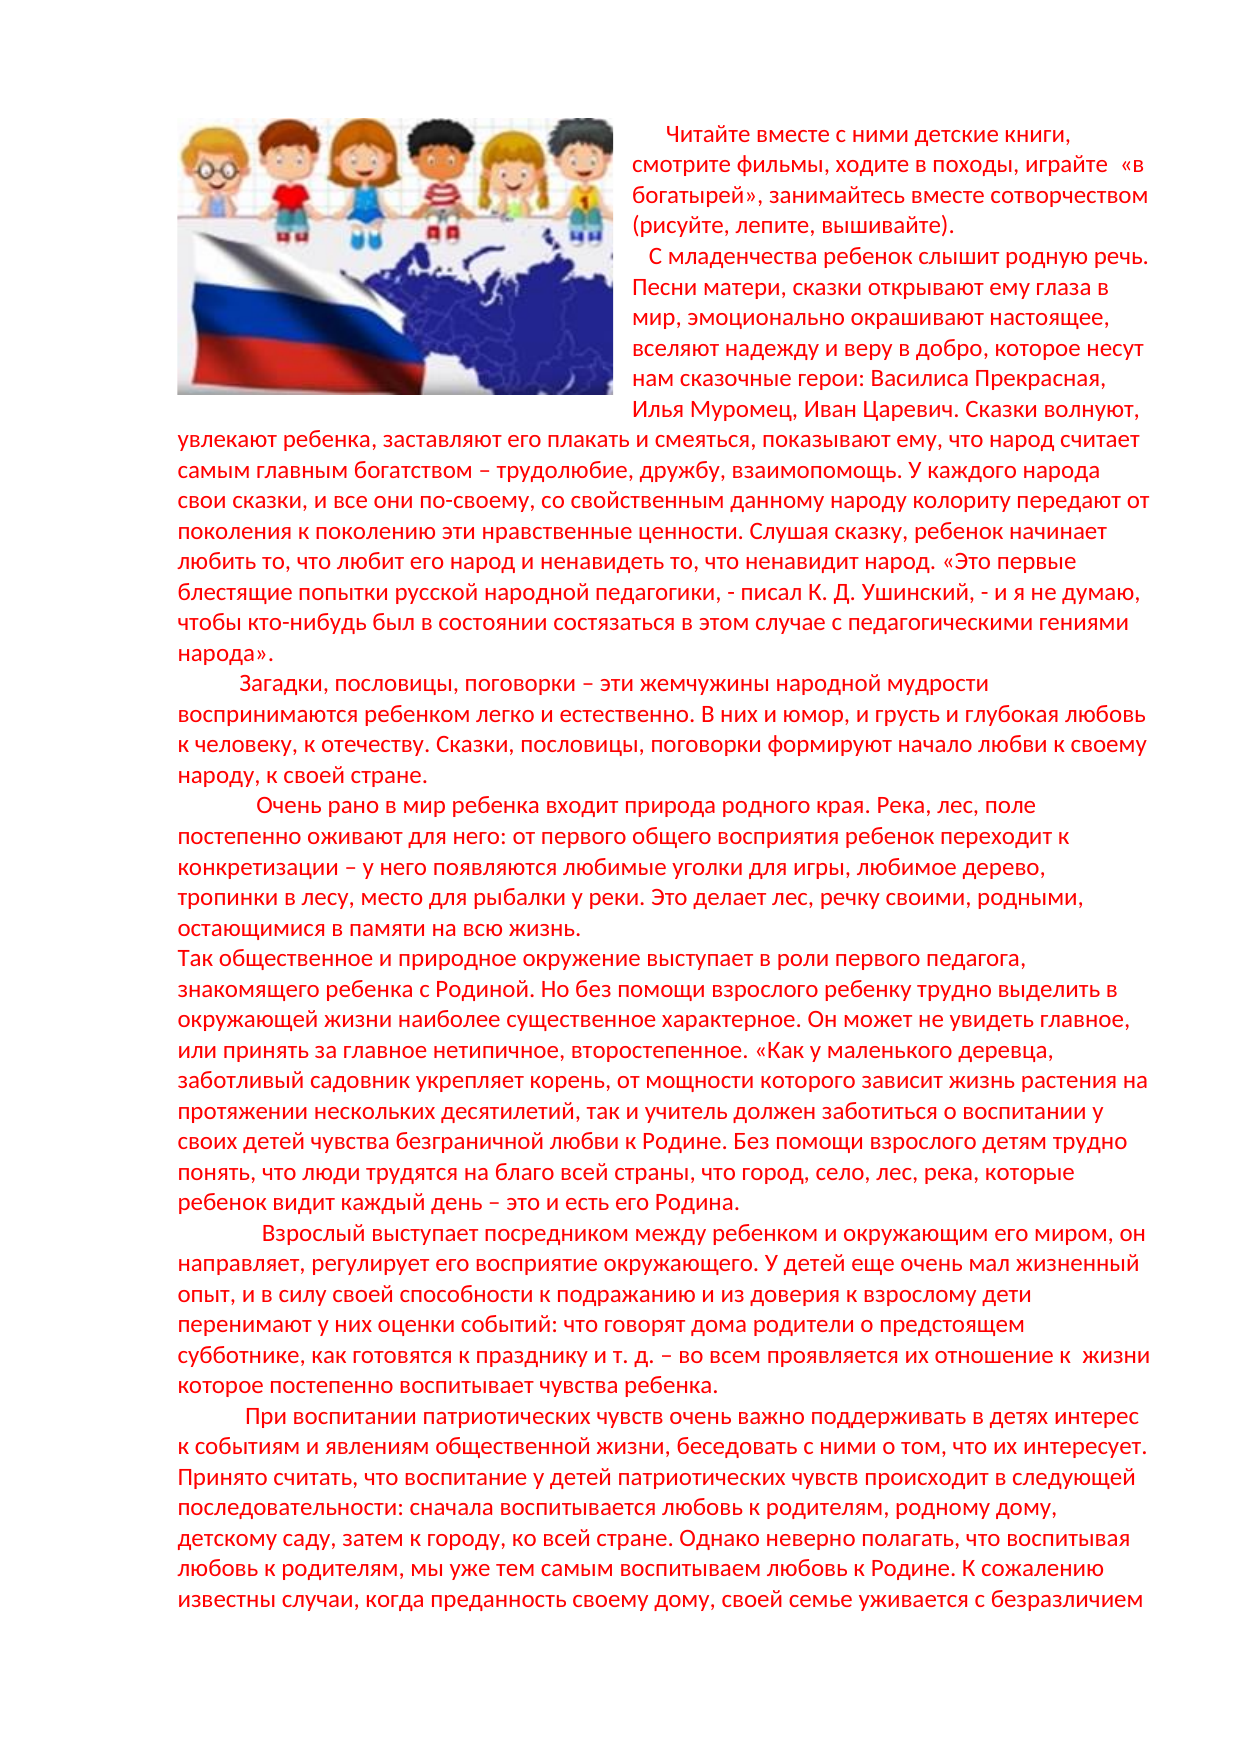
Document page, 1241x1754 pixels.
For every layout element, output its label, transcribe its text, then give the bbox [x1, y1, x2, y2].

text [177, 240, 1152, 1614]
picture [177, 118, 614, 395]
text Читайте вместе с ними детские книги, смотрите фильмы, ходите в походы, играйте «в богатырей», занимайтесь вместе сотворчеством (рисуйте, лепите, вышивайте). [614, 118, 1152, 240]
